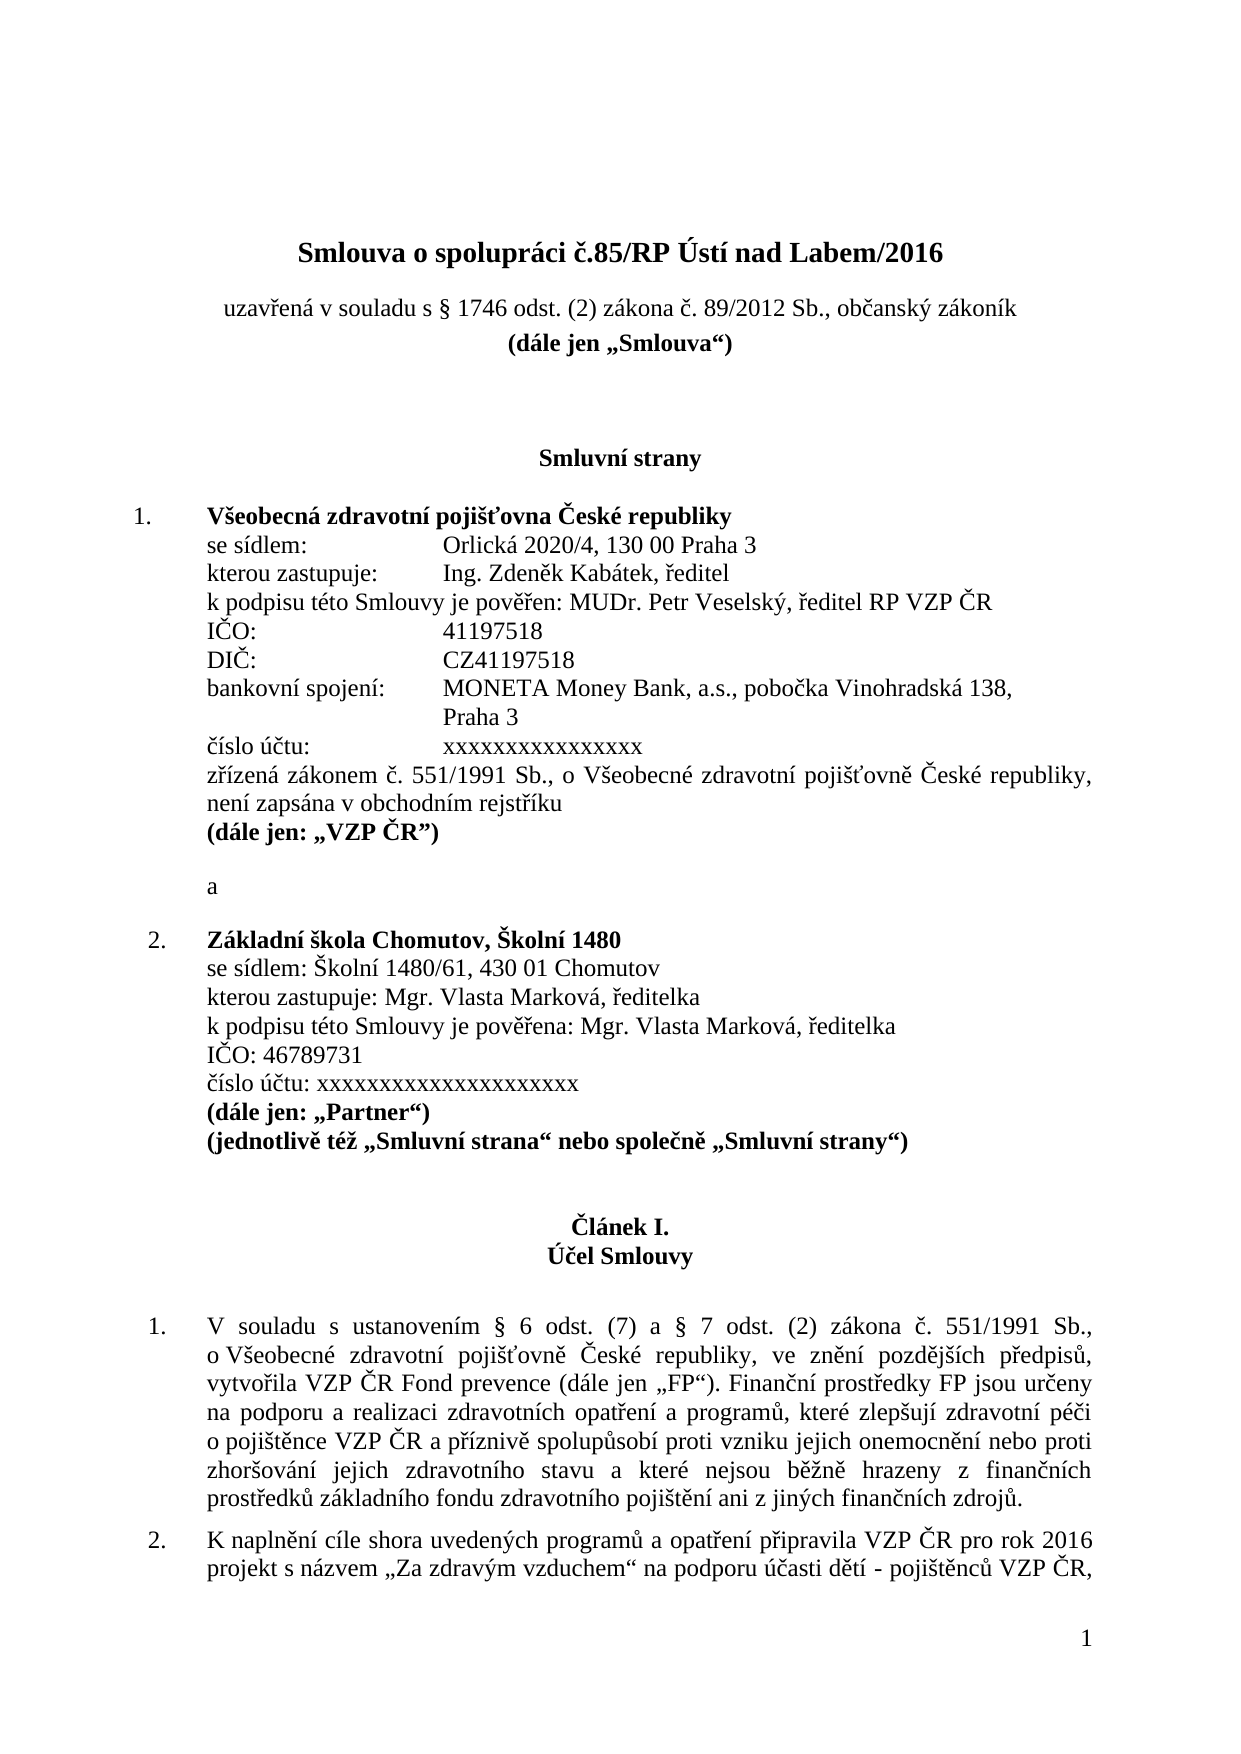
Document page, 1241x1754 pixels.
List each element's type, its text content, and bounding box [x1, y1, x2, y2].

text (dále jen: „VZP ČR”) [207, 817, 1093, 846]
text Účel Smlouvy [148, 1241, 1093, 1270]
text k podpisu této Smlouvy je pověřen: MUDr. Petr Veselský, ředitel RP VZP ČR [207, 587, 1093, 616]
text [148, 1525, 1093, 1582]
text Smlouva o spolupráci č.85/RP Ústí nad Labem/2016 [148, 235, 1093, 268]
text kterou zastupuje: Mgr. Vlasta Marková, ředitelka [207, 982, 1093, 1011]
text a [207, 871, 1093, 900]
text Praha 3 [443, 702, 1093, 731]
list V souladu s ustanovením § 6 odst. (7) a § 7 odst. (2) zákona č. 551/1991 Sb., o Všeobecné zdravotní pojišťovně České republiky, ve znění pozdějších předpisů, vytvořila VZP ČR Fond prevence (dále jen „FP“). Finanční prostředky FP jsou určeny na podporu a realizaci zdravotních opatření a programů, které zlepšují zdravotní péči o pojištěnce VZP ČR a příznivě spolupůsobí proti vzniku jejich onemocnění nebo proti zhoršování jejich zdravotního stavu a které nejsou běžně hrazeny z finančních prostředků základního fondu zdravotního pojištění ani z jiných finančních zdrojů. [148, 1311, 1093, 1512]
text uzavřená v souladu s § 1746 odst. (2) zákona č. 89/2012 Sb., občanský zákoník [148, 293, 1093, 322]
text zřízená zákonem č. 551/1991 Sb., o Všeobecné zdravotní pojišťovně České republiky, není zapsána v obchodním rejstříku [207, 760, 1093, 817]
text IČO: 46789731 [207, 1040, 1093, 1068]
text 2. Základní škola Chomutov, Školní 1480 [148, 925, 1093, 953]
text bankovní spojení: MONETA Money Bank, a.s., pobočka Vinohradská 138, [207, 673, 1093, 702]
text k podpisu této Smlouvy je pověřena: Mgr. Vlasta Marková, ředitelka [148, 1011, 1093, 1040]
text (dále jen: „Partner“) [148, 1097, 1093, 1126]
text číslo účtu: xxxxxxxxxxxxxxxx [207, 731, 1093, 760]
text (dále jen „Smlouva“) [148, 328, 1093, 357]
text číslo účtu: xxxxxxxxxxxxxxxxxxxxx [148, 1068, 1093, 1097]
text IČO: 41197518 [207, 616, 1093, 645]
text kterou zastupuje: Ing. Zdeněk Kabátek, ředitel [207, 558, 1093, 587]
text se sídlem: Orlická 2020/4, 130 00 Praha 3 [207, 530, 1093, 558]
text DIČ: CZ41197518 [207, 645, 1093, 673]
list Všeobecná zdravotní pojišťovna České republiky [133, 501, 1093, 530]
text Smluvní strany [148, 443, 1093, 472]
text Článek I. [148, 1212, 1093, 1241]
text (jednotlivě též „Smluvní strana“ nebo společně „Smluvní strany“) [148, 1126, 1093, 1155]
text se sídlem: Školní 1480/61, 430 01 Chomutov [207, 953, 1093, 982]
